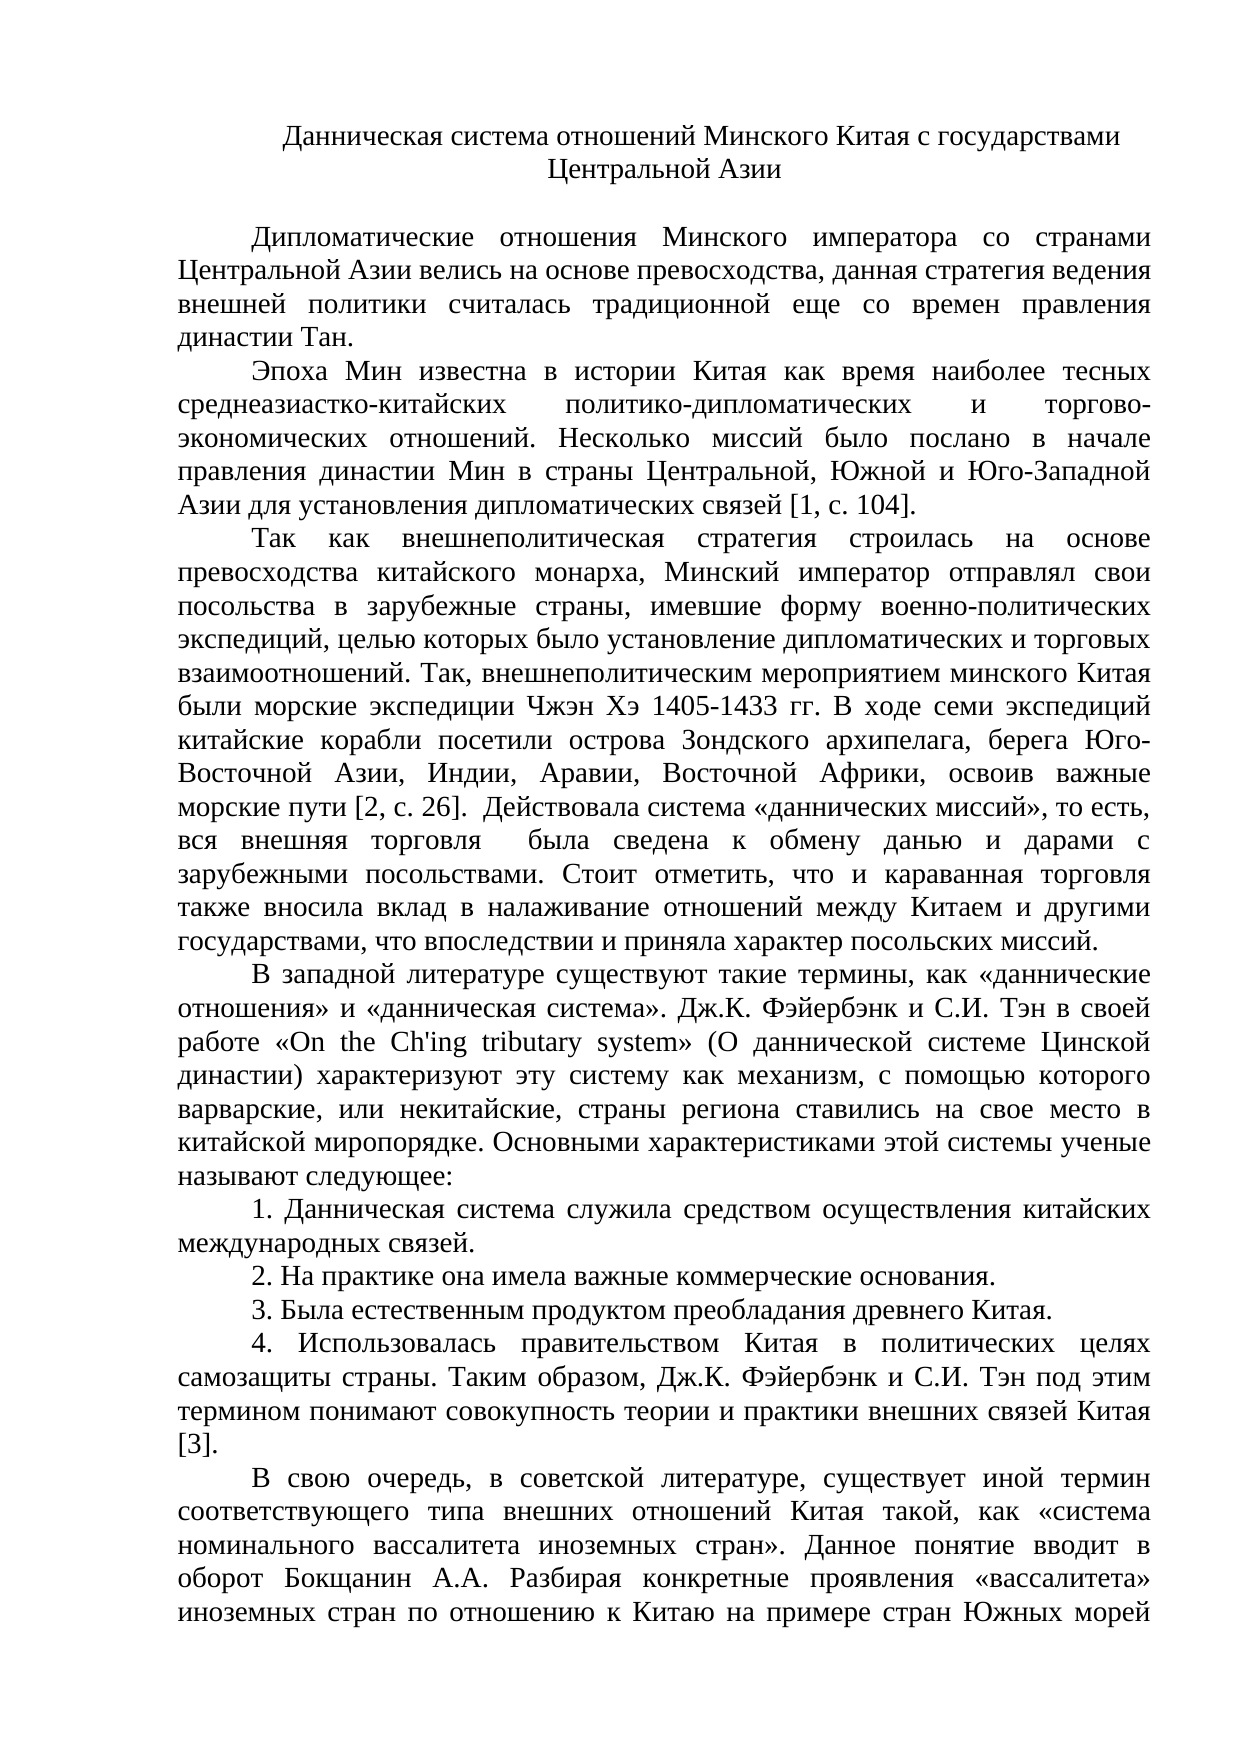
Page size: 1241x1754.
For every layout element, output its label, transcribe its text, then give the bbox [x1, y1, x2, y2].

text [177, 1460, 1152, 1627]
text Эпоха Мин известна в истории Китая как время наиболее тесных среднеазиастко-китайских политико-дипломатических и торгово-экономических отношений. Несколько миссий было послано в начале правления династии Мин в страны Центральной, Южной и Юго-Западной Азии для установления дипломатических связей [1, с. 104]. [177, 353, 1152, 521]
text Данническая система отношений Минского Китая с государствами Центральной Азии [177, 118, 1152, 185]
text Дипломатические отношения Минского императора со странами Центральной Азии велись на основе превосходства, данная стратегия ведения внешней политики считалась традиционной еще со времен правления династии Тан. [177, 219, 1152, 353]
text 1. Данническая система служила средством осуществления китайских международных связей. [177, 1191, 1152, 1258]
text 2. На практике она имела важные коммерческие основания. [177, 1258, 1152, 1292]
text 4. Использовалась правительством Китая в политических целях самозащиты страны. Таким образом, Дж.К. Фэйербэнк и С.И. Тэн под этим термином понимают совокупность теории и практики внешних связей Китая [3]. [177, 1326, 1152, 1460]
text Так как внешнеполитическая стратегия строилась на основе превосходства китайского монарха, Минский император отправлял свои посольства в зарубежные страны, имевшие форму военно-политических экспедиций, целью которых было установление дипломатических и торговых взаимоотношений. Так, внешнеполитическим мероприятием минского Китая были морские экспедиции Чжэн Хэ 1405-1433 гг. В ходе семи экспедиций китайские корабли посетили острова Зондского архипелага, берега Юго-Восточной Азии, Индии, Аравии, Восточной Африки, освоив важные морские пути [2, с. 26]. Действовала система «даннических миссий», то есть, вся внешняя торговля была сведена к обмену данью и дарами с зарубежными посольствами. Стоит отметить, что и караванная торговля также вносила вклад в налаживание отношений между Китаем и другими государствами, что впоследствии и приняла характер посольских миссий. [177, 521, 1152, 957]
text В западной литературе существуют такие термины, как «даннические отношения» и «данническая система». Дж.К. Фэйербэнк и С.И. Тэн в своей работе «On the Ch'ing tributary system» (О даннической системе Цинской династии) характеризуют эту систему как механизм, с помощью которого варварские, или некитайские, страны региона ставились на свое место в китайской миропорядке. Основными характеристиками этой системы ученые называют следующее: [177, 957, 1152, 1191]
text 3. Была естественным продуктом преобладания древнего Китая. [177, 1292, 1152, 1326]
